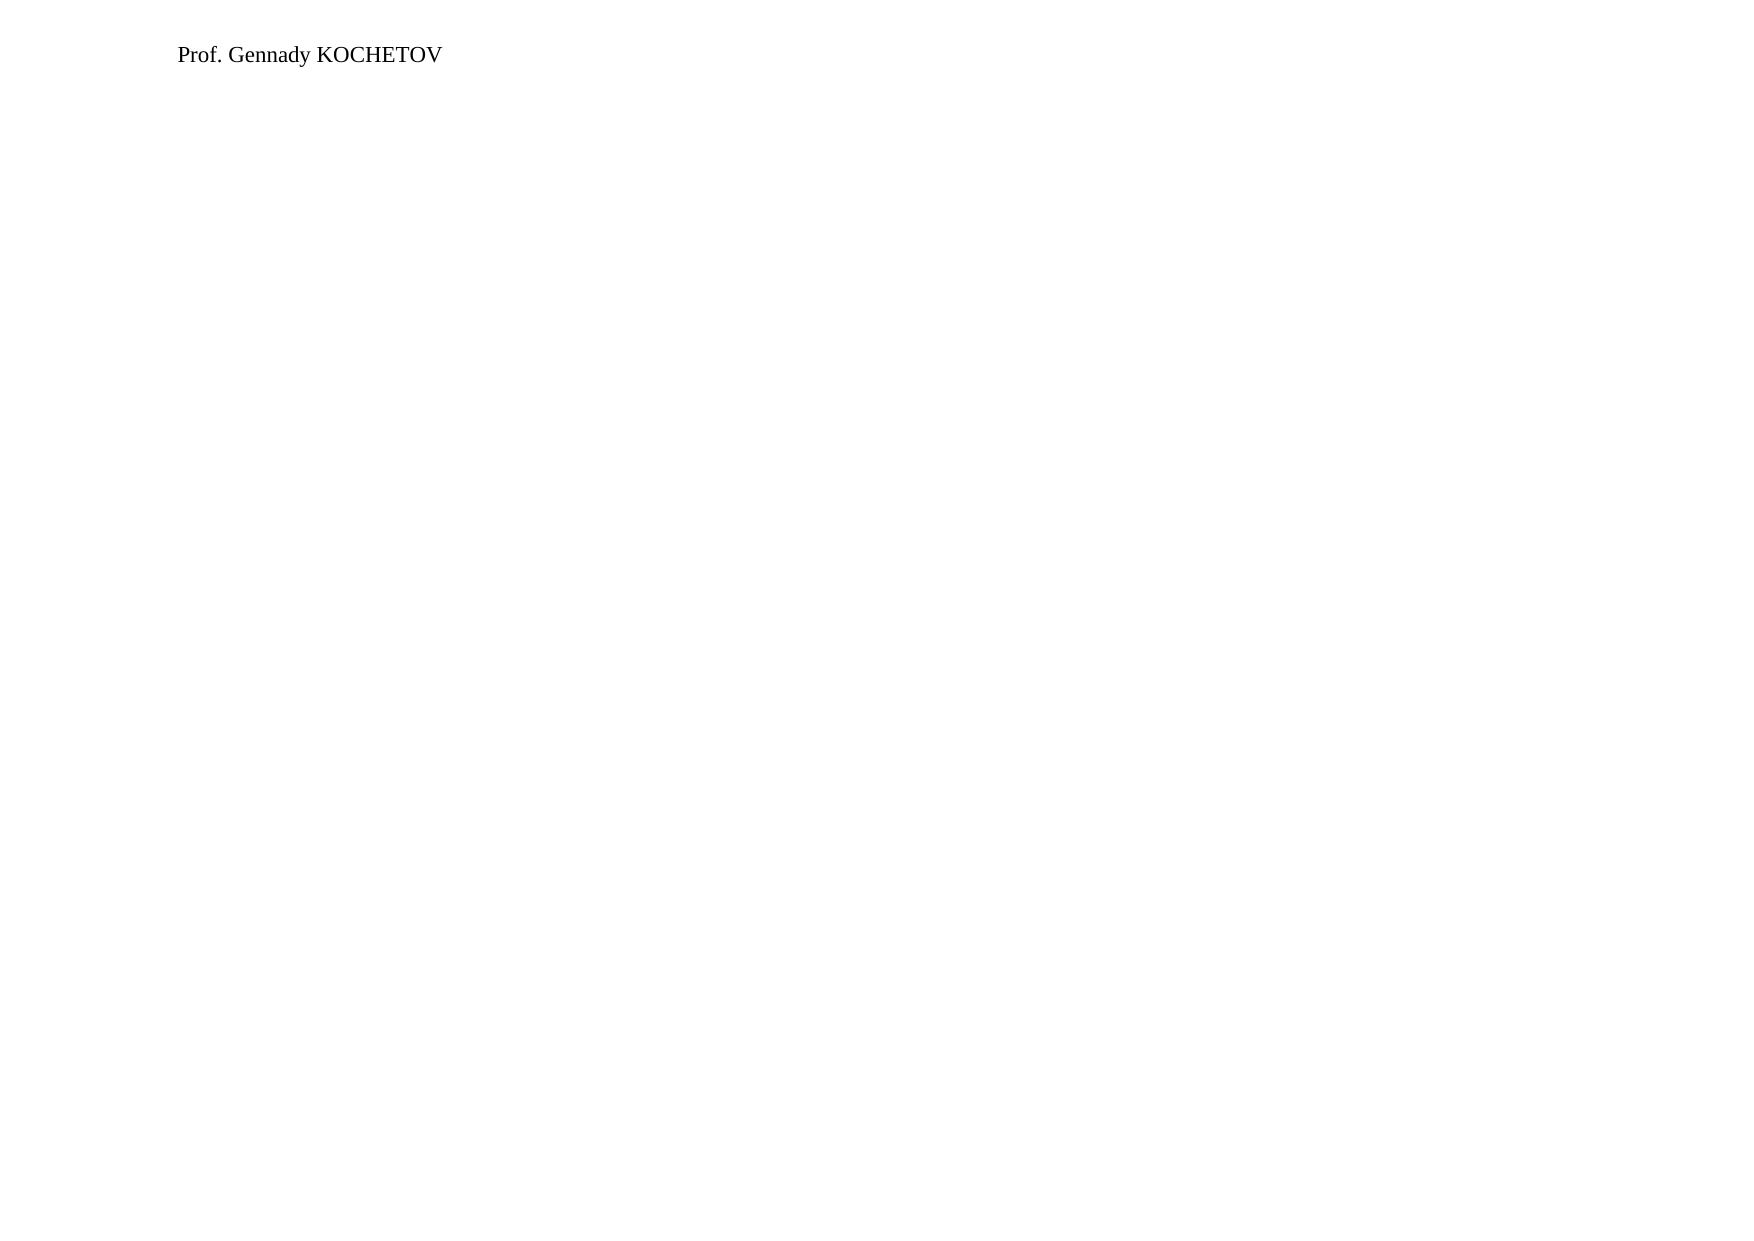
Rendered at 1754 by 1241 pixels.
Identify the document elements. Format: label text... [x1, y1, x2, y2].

text Prof. Gennady KOCHETOV [41, 41, 579, 68]
